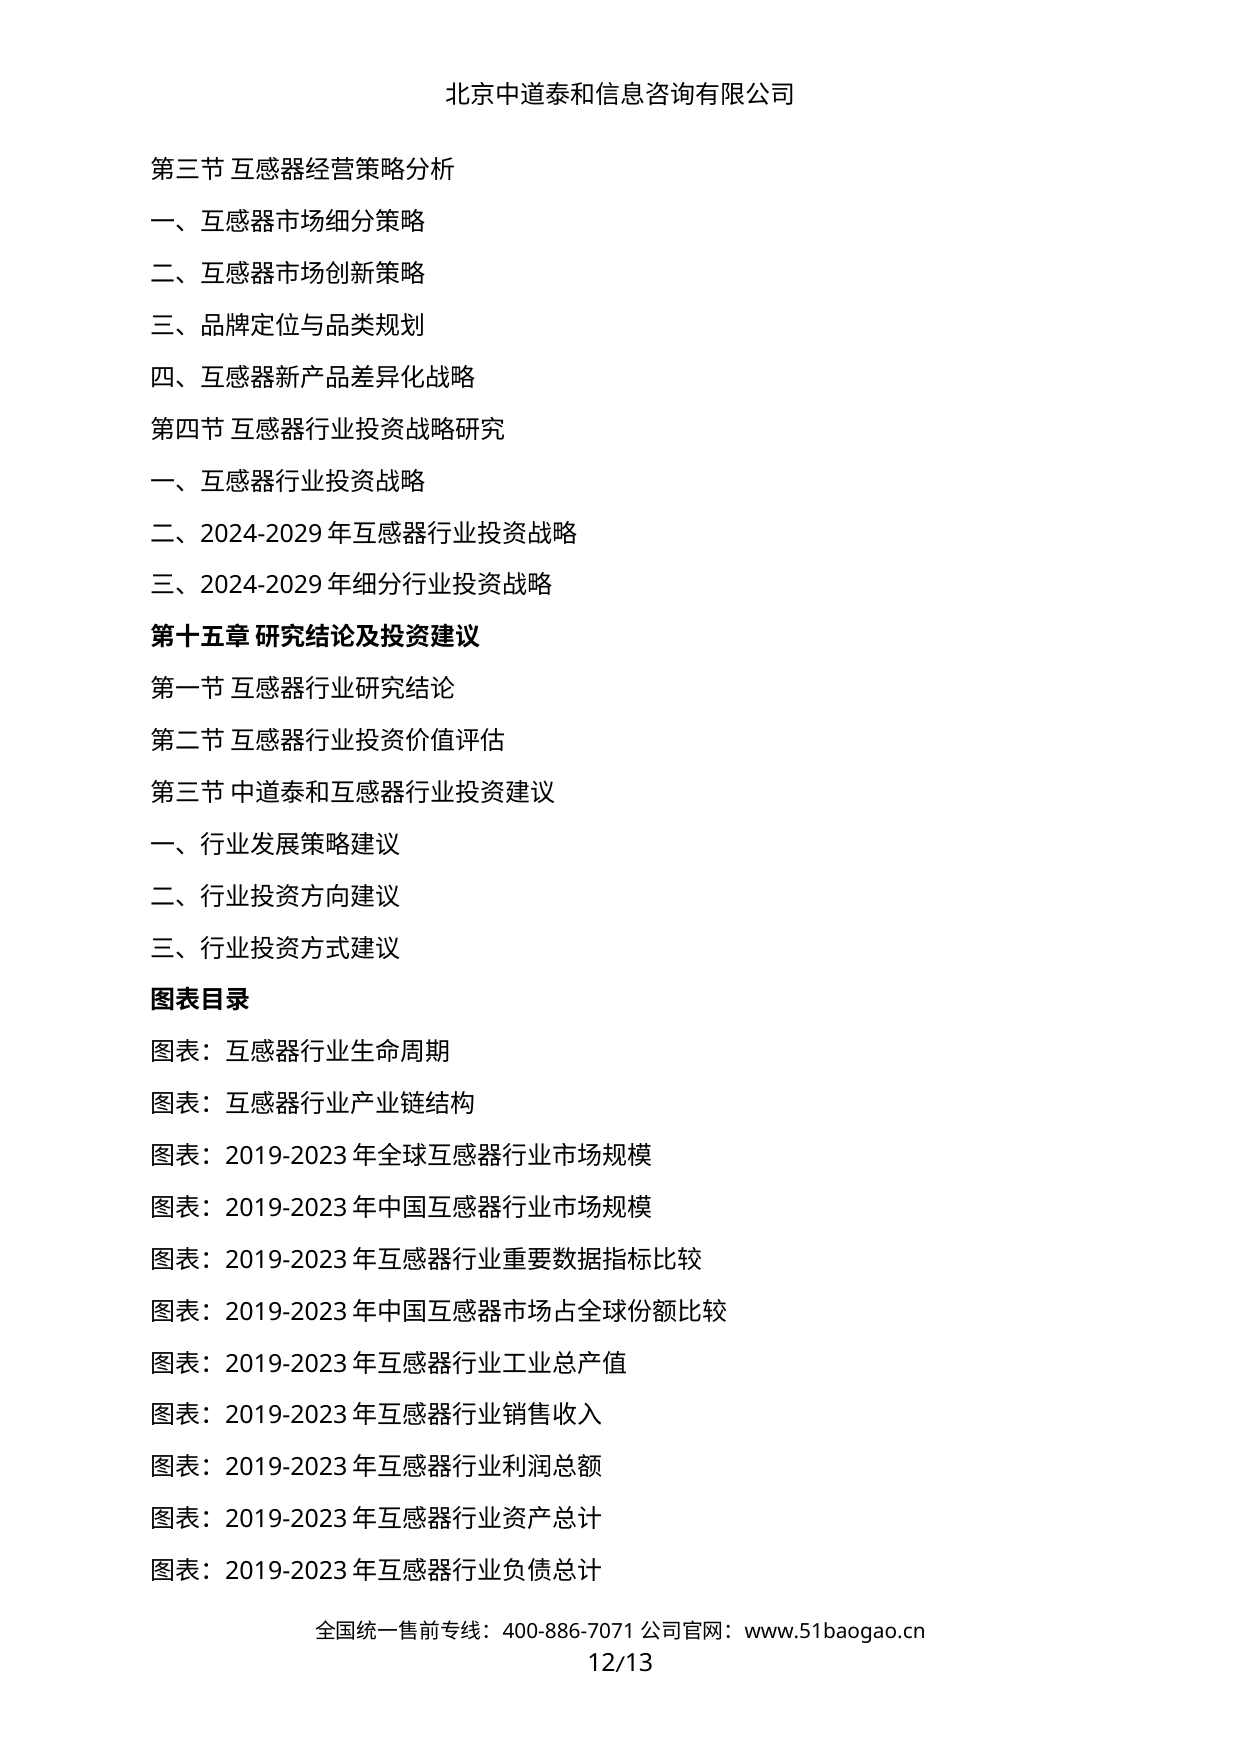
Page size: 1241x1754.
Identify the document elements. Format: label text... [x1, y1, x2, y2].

text 一、行业发展策略建议 [150, 824, 1090, 861]
text 第三节 中道泰和互感器行业投资建议 [150, 772, 1090, 809]
text 第二节 互感器行业投资价值评估 [150, 721, 1090, 757]
text 图表：2019-2023年中国互感器行业市场规模 [150, 1187, 1090, 1224]
text 图表：2019-2023年互感器行业重要数据指标比较 [150, 1239, 1090, 1276]
text 三、品牌定位与品类规划 [150, 306, 1090, 342]
text 一、互感器行业投资战略 [150, 461, 1090, 497]
text 四、互感器新产品差异化战略 [150, 357, 1090, 394]
text 图表目录 [150, 980, 1090, 1016]
text 图表：2019-2023年互感器行业负债总计 [150, 1551, 1090, 1587]
text 图表：2019-2023年互感器行业销售收入 [150, 1395, 1090, 1431]
text 第十五章 研究结论及投资建议 [150, 617, 1090, 653]
text 一、互感器市场细分策略 [150, 202, 1090, 238]
text 二、互感器市场创新策略 [150, 254, 1090, 290]
text 三、2024-2029年细分行业投资战略 [150, 565, 1090, 601]
text 二、2024-2029年互感器行业投资战略 [150, 513, 1090, 549]
text 图表：2019-2023年互感器行业工业总产值 [150, 1343, 1090, 1379]
text 三、行业投资方式建议 [150, 928, 1090, 964]
text 第三节 互感器经营策略分析 [150, 150, 1090, 186]
text 第一节 互感器行业研究结论 [150, 669, 1090, 705]
text 图表：2019-2023年互感器行业资产总计 [150, 1499, 1090, 1535]
text 图表：2019-2023年全球互感器行业市场规模 [150, 1136, 1090, 1172]
text 二、行业投资方向建议 [150, 876, 1090, 912]
text 图表：2019-2023年中国互感器市场占全球份额比较 [150, 1291, 1090, 1327]
text 图表：互感器行业产业链结构 [150, 1084, 1090, 1120]
text 第四节 互感器行业投资战略研究 [150, 409, 1090, 446]
text 图表：互感器行业生命周期 [150, 1032, 1090, 1068]
text 图表：2019-2023年互感器行业利润总额 [150, 1447, 1090, 1483]
